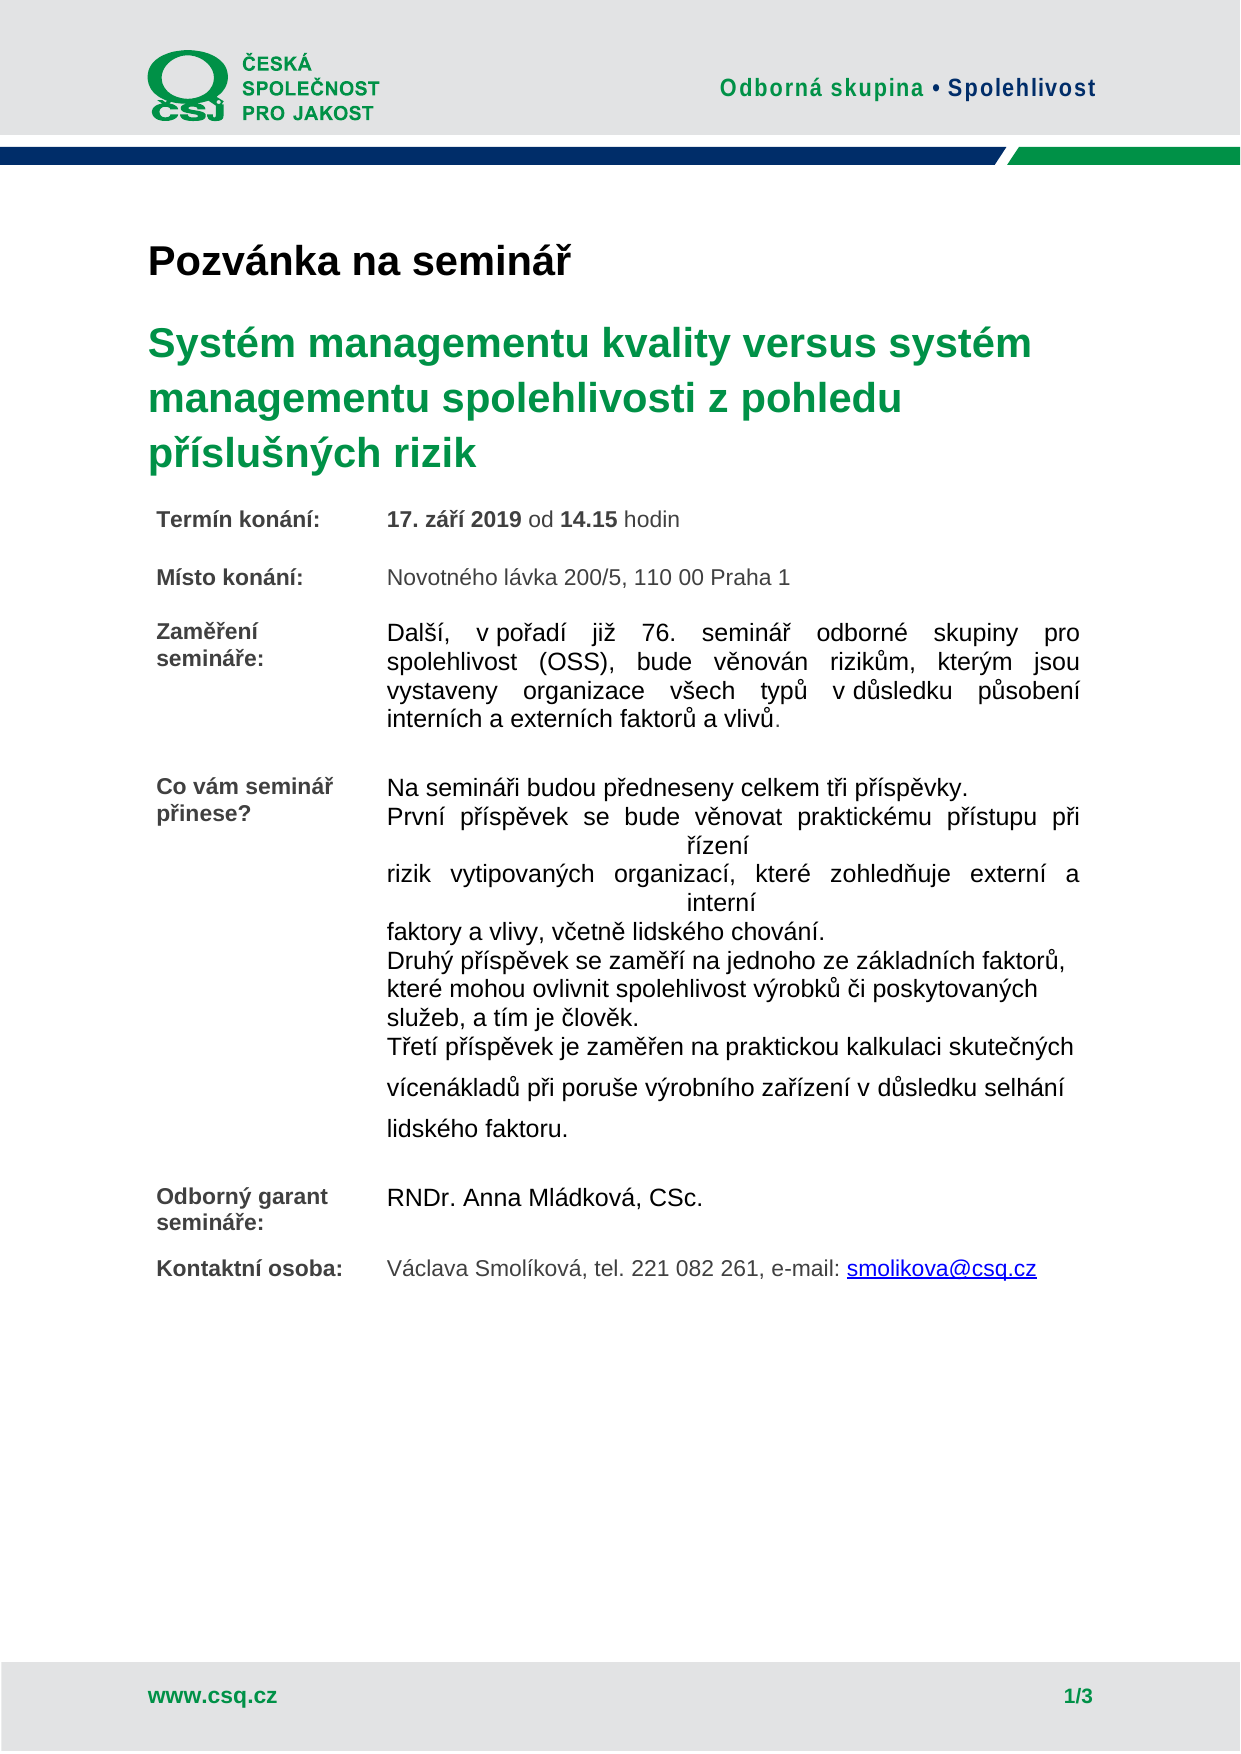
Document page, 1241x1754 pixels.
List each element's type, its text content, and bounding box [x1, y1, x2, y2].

table_cell Novotného lávka 200/5, 110 00 Praha 1 [376, 564, 1092, 617]
table_cell Václava Smolíková, tel. 221 082 261, e-mail: smolikova@csq.cz [376, 1255, 1092, 1307]
table_cell Na semináři budou předneseny celkem tři příspěvky. První příspěvek se bude věnovat praktickému přístupu při řízení rizik vytipovaných organizací, které zohledňuje externí a interní faktory a vlivy, včetně lidského chování. Druhý příspěvek se zaměří na jednoho ze základních faktorů, které mohou ovlivnit spolehlivost výrobků či poskytovaných služeb, a tím je člověk. Třetí příspěvek je zaměřen na praktickou kalkulaci skutečných vícenákladů při poruše výrobního zařízení v důsledku selhání lidského faktoru. [376, 773, 1092, 1182]
table_cell RNDr. Anna Mládková, CSc. [376, 1183, 1092, 1253]
table_cell Co vám seminář přinese? [145, 773, 375, 1182]
text Pozvánka na seminář [148, 236, 1092, 284]
table_cell Zaměření semináře: [145, 618, 375, 772]
table_cell Další, v pořadí již 76. seminář odborné skupiny pro spolehlivost (OSS), bude věnován rizikům, kterým jsou vystaveny organizace všech typů v důsledku působení interních a externích faktorů a vlivů. [376, 618, 1092, 772]
table_header 17. září 2019 od 14.15 hodin [376, 506, 1092, 563]
text Systém managementu kvality versus systém managementu spolehlivosti z pohledu příslušných rizik [148, 318, 1092, 477]
table_cell Místo konání: [145, 564, 375, 617]
table_cell Odborný garant semináře: [145, 1183, 375, 1253]
table_cell Kontaktní osoba: [145, 1255, 375, 1307]
table_header Termín konání: [145, 506, 375, 563]
